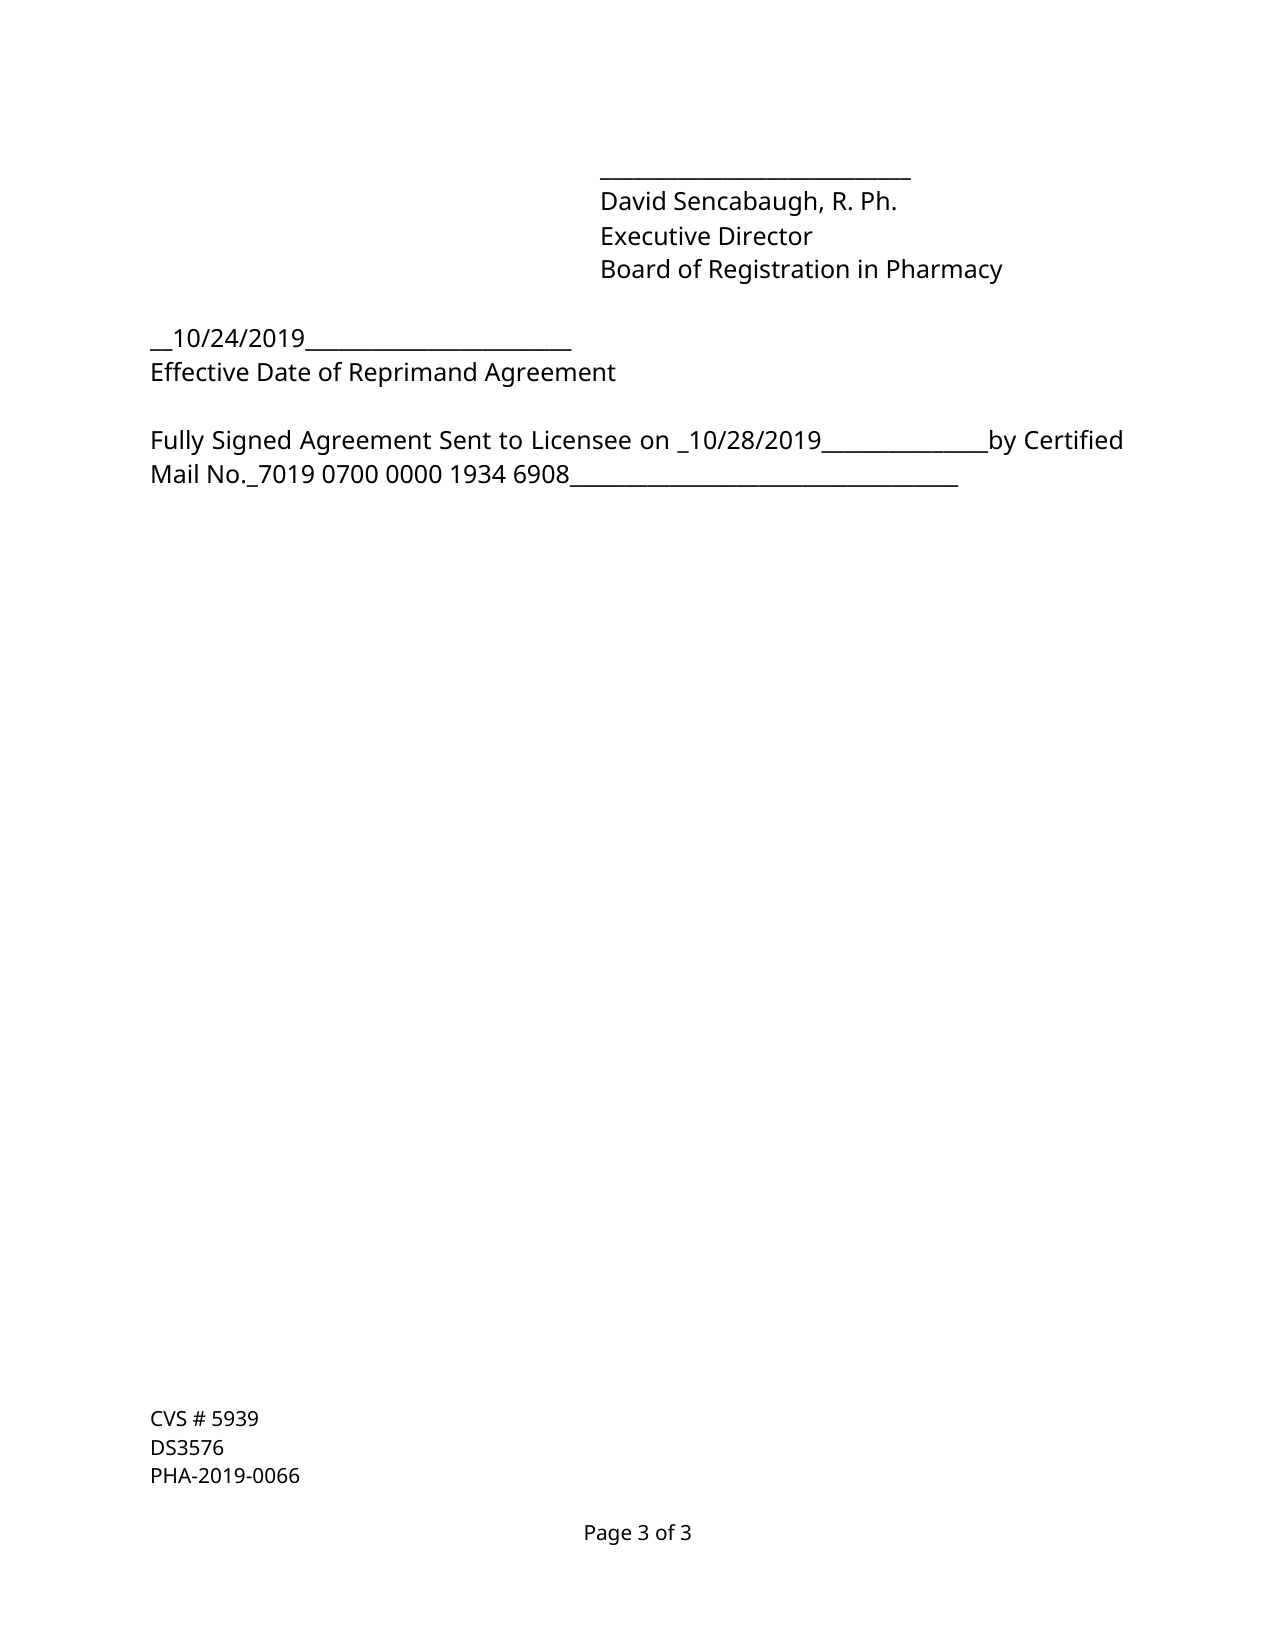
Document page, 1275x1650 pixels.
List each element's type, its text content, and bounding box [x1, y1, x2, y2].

text ____________________________ [150, 150, 1125, 184]
text __10/24/2019________________________ [150, 320, 1125, 354]
text Board of Registration in Pharmacy [150, 252, 1125, 286]
text Executive Director [150, 218, 1125, 252]
text Fully Signed Agreement Sent to Licensee on _10/28/2019_______________by Certified Mail No._7019 0700 0000 1934 6908___________________________________ [150, 422, 1125, 491]
text Effective Date of Reprimand Agreement [150, 354, 1125, 388]
text David Sencabaugh, R. Ph. [150, 184, 1125, 218]
